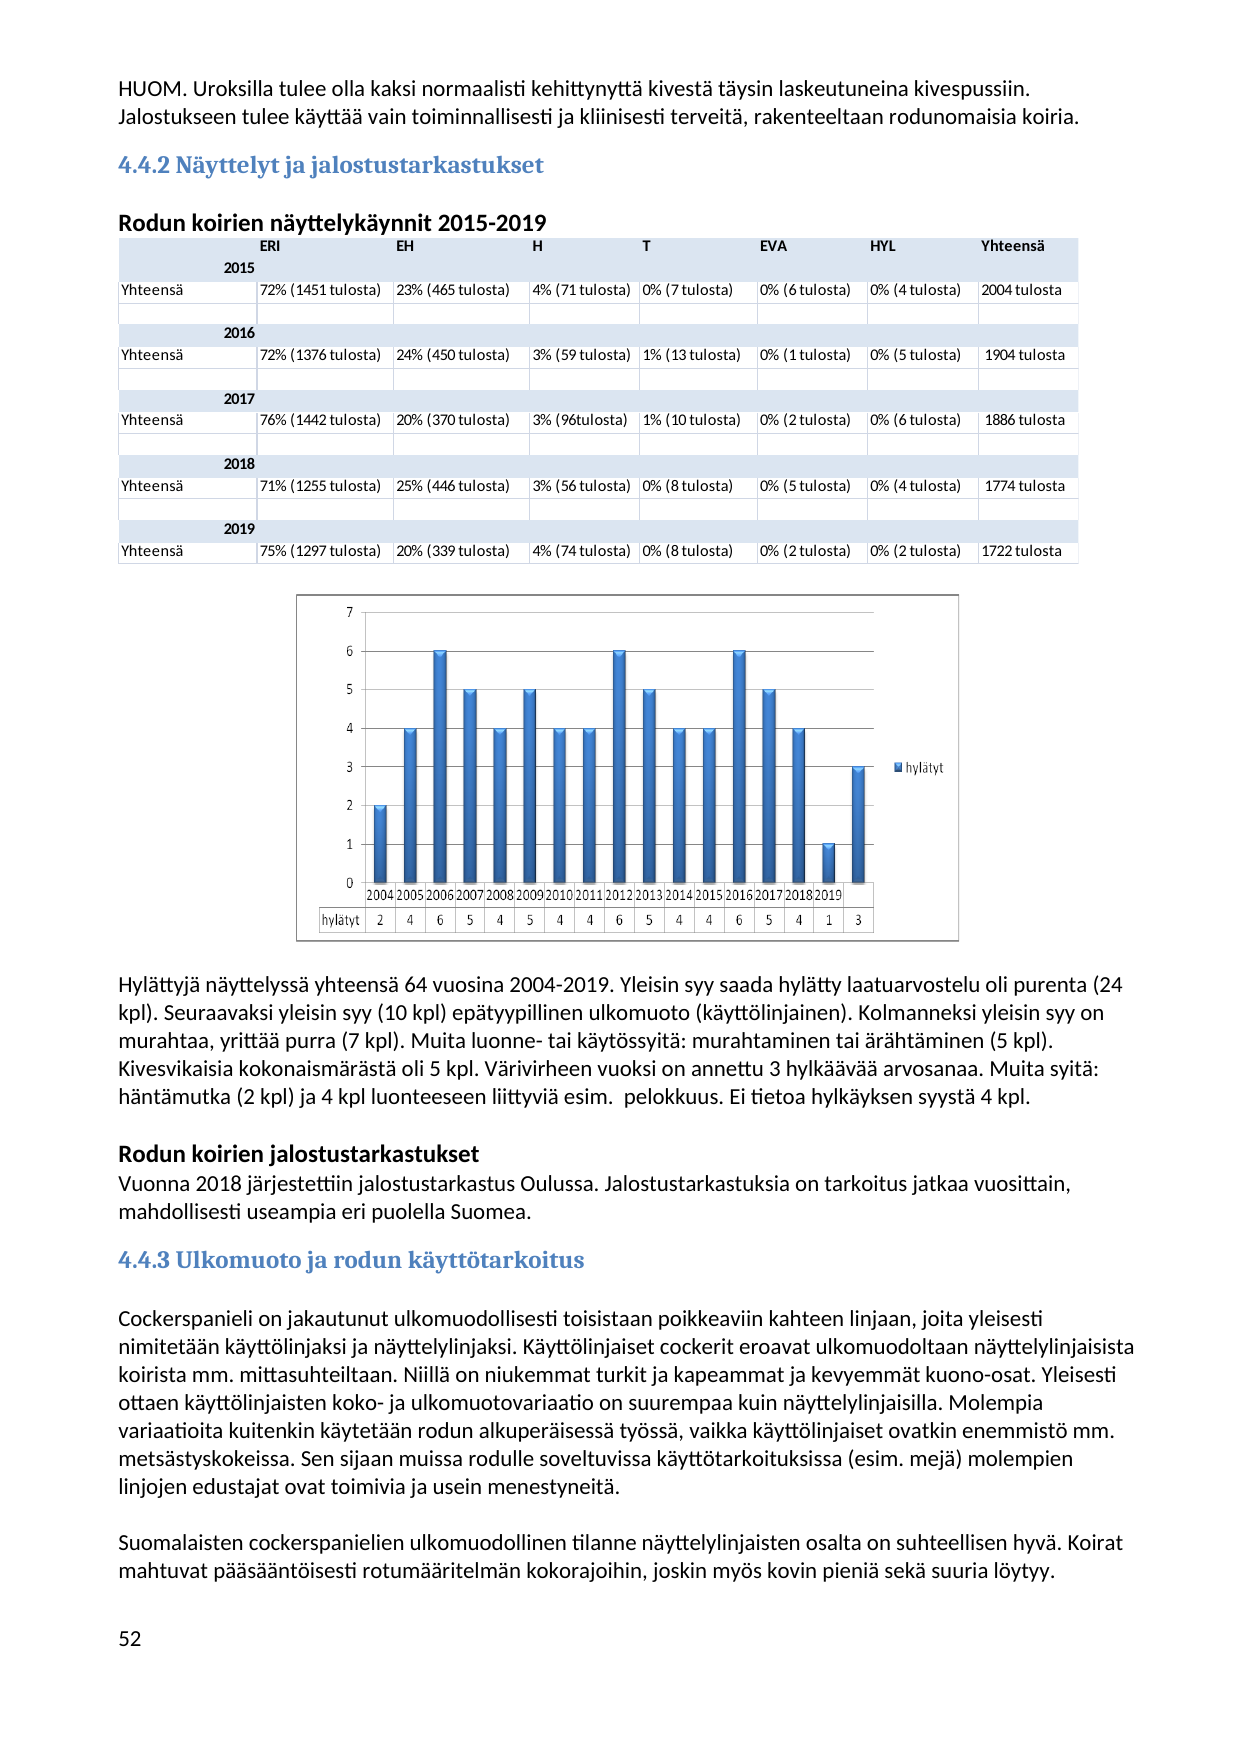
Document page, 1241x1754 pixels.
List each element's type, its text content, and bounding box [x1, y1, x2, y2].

text 4.4.3 Ulkomuoto ja rodun käyttötarkoitus [118, 1246, 1137, 1275]
text Rodun koirien näyttelykäynnit 2015-2019 [118, 207, 1137, 237]
text Hylättyjä näyttelyssä yhteensä 64 vuosina 2004-2019. Yleisin syy saada hylätty laatuarvostelu oli purenta (24 kpl). Seuraavaksi yleisin syy (10 kpl) epätyypillinen ulkomuoto (käyttölinjainen). Kolmanneksi yleisin syy on murahtaa, yrittää purra (7 kpl). Muita luonne- tai käytössyitä: murahtaminen tai ärähtäminen (5 kpl). Kivesvikaisia kokonaismärästä oli 5 kpl. Värivirheen vuoksi on annettu 3 hylkäävää arvosanaa. Muita syitä: häntämutka (2 kpl) ja 4 kpl luonteeseen liittyviä esim. pelokkuus. Ei tietoa hylkäyksen syystä 4 kpl. [118, 970, 1137, 1110]
text Rodun koirien jalostustarkastukset [118, 1139, 1137, 1169]
picture [296, 593, 960, 942]
text HUOM. Uroksilla tulee olla kaksi normaalisti kehittynyttä kivestä täysin laskeutuneina kivespussiin. Jalostukseen tulee käyttää vain toiminnallisesti ja kliinisesti terveitä, rakenteeltaan rodunomaisia koiria. [118, 74, 1137, 130]
text Suomalaisten cockerspanielien ulkomuodollinen tilanne näyttelylinjaisten osalta on suhteellisen hyvä. Koirat mahtuvat pääsääntöisesti rotumääritelmän kokorajoihin, joskin myös kovin pieniä sekä suuria löytyy. [118, 1528, 1137, 1584]
text 4.4.2 Näyttelyt ja jalostustarkastukset [118, 151, 1137, 179]
text Vuonna 2018 järjestettiin jalostustarkastus Oulussa. Jalostustarkastuksia on tarkoitus jatkaa vuosittain, mahdollisesti useampia eri puolella Suomea. [118, 1169, 1137, 1225]
text Cockerspanieli on jakautunut ulkomuodollisesti toisistaan poikkeaviin kahteen linjaan, joita yleisesti nimitetään käyttölinjaksi ja näyttelylinjaksi. Käyttölinjaiset cockerit eroavat ulkomuodoltaan näyttelylinjaisista koirista mm. mittasuhteiltaan. Niillä on niukemmat turkit ja kapeammat ja kevyemmät kuono-osat. Yleisesti ottaen käyttölinjaisten koko- ja ulkomuotovariaatio on suurempaa kuin näyttelylinjaisilla. Molempia variaatioita kuitenkin käytetään rodun alkuperäisessä työssä, vaikka käyttölinjaiset ovatkin enemmistö mm. metsästyskokeissa. Sen sijaan muissa rodulle soveltuvissa käyttötarkoituksissa (esim. mejä) molempien linjojen edustajat ovat toimivia ja usein menestyneitä. [118, 1304, 1137, 1500]
